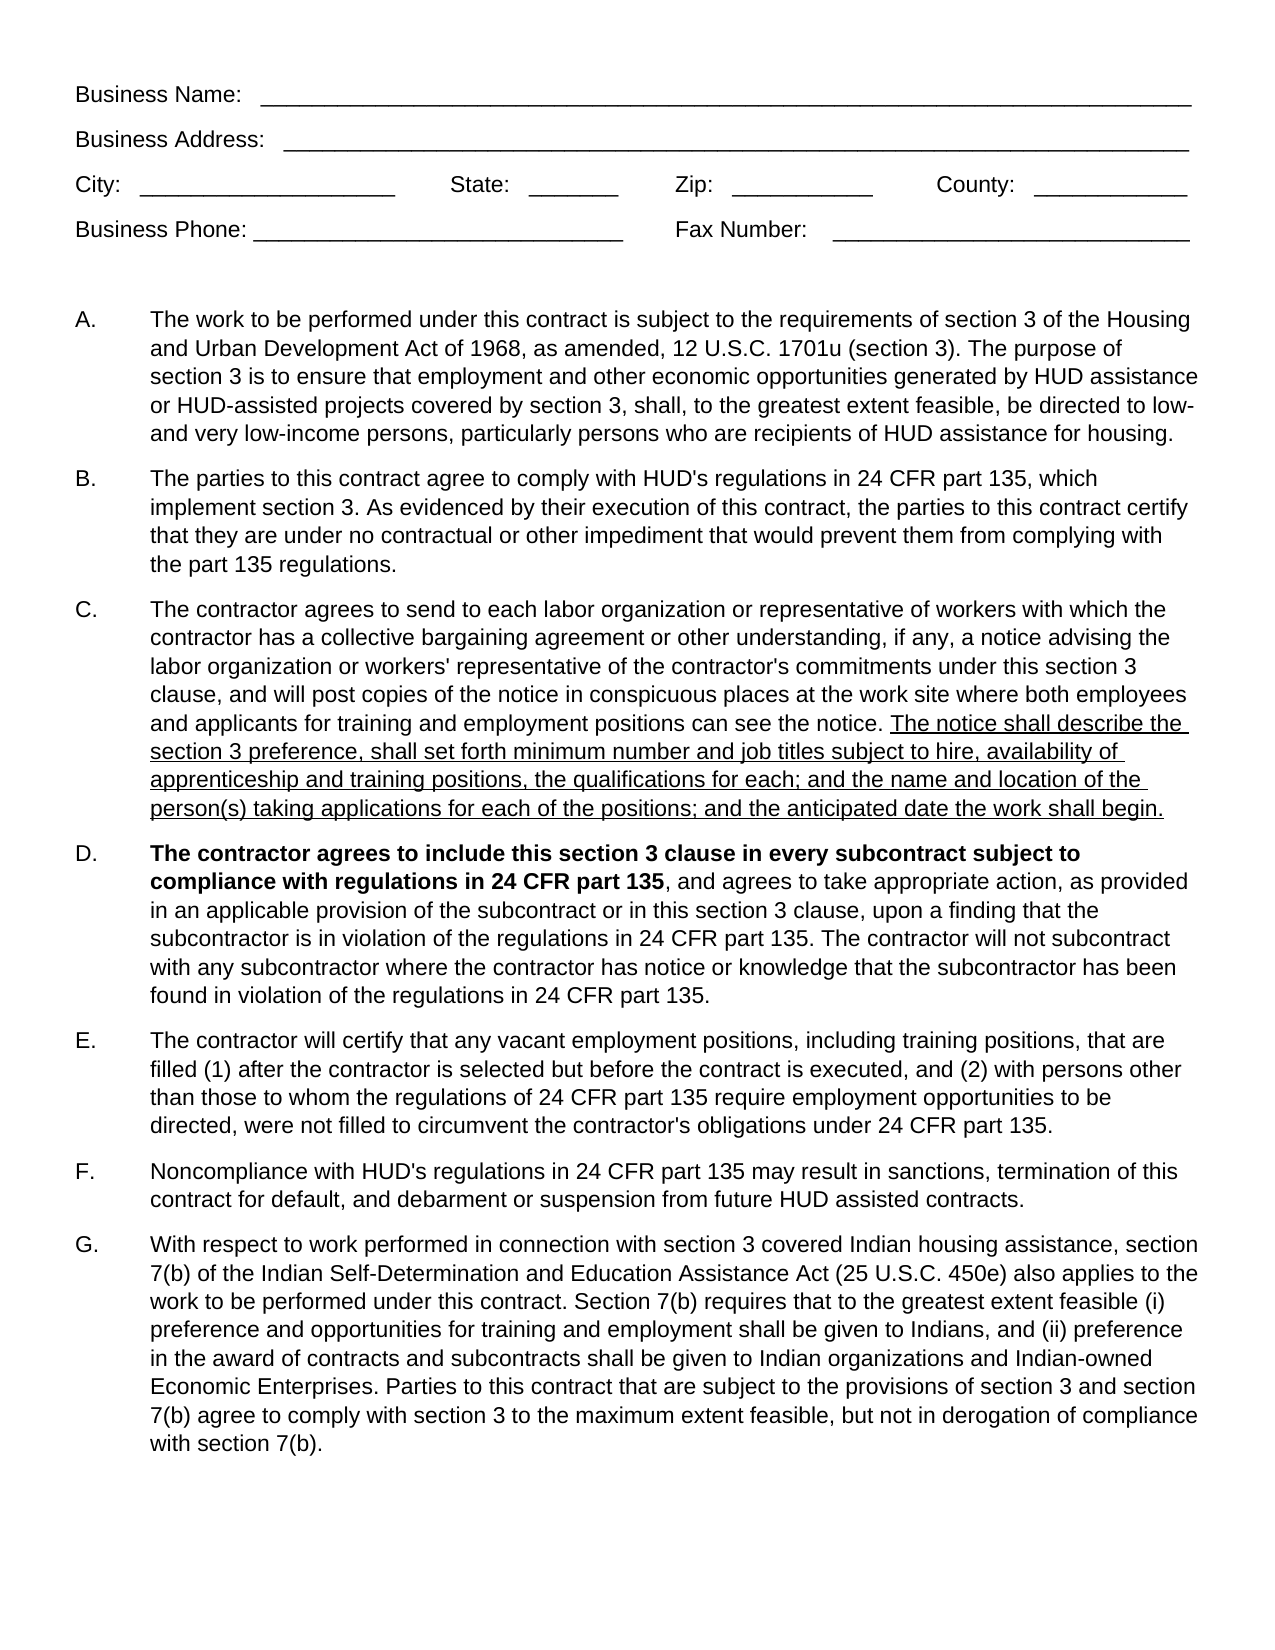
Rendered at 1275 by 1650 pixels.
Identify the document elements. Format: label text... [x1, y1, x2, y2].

text A. The work to be performed under this contract is subject to the requirements of section 3 of the Housing and Urban Development Act of 1968, as amended, 12 U.S.C. 1701u (section 3). The purpose of section 3 is to ensure that employment and other economic opportunities generated by HUD assistance or HUD-assisted projects covered by section 3, shall, to the greatest extent feasible, be directed to low- and very low-income persons, particularly persons who are recipients of HUD assistance for housing. [75, 306, 1200, 447]
text C. The contractor agrees to send to each labor organization or representative of workers with which the contractor has a collective bargaining agreement or other understanding, if any, a notice advising the labor organization or workers' representative of the contractor's commitments under this section 3 clause, and will post copies of the notice in conspicuous places at the work site where both employees and applicants for training and employment positions can see the notice. The notice shall describe the section 3 preference, shall set forth minimum number and job titles subject to hire, availability of apprenticeship and training positions, the qualifications for each; and the name and location of the person(s) taking applications for each of the positions; and the anticipated date the work shall begin. [75, 596, 1200, 821]
text E. The contractor will certify that any vacant employment positions, including training positions, that are filled (1) after the contractor is selected but before the contract is executed, and (2) with persons other than those to whom the regulations of 24 CFR part 135 require employment opportunities to be directed, were not filled to circumvent the contractor's obligations under 24 CFR part 135. [75, 1027, 1200, 1139]
text G. With respect to work performed in connection with section 3 covered Indian housing assistance, section 7(b) of the Indian Self-Determination and Education Assistance Act (25 U.S.C. 450e) also applies to the work to be performed under this contract. Section 7(b) requires that to the greatest extent feasible (i) preference and opportunities for training and employment shall be given to Indians, and (ii) preference in the award of contracts and subcontracts shall be given to Indian organizations and Indian-owned Economic Enterprises. Parties to this contract that are subject to the provisions of section 3 and section 7(b) agree to comply with section 3 to the maximum extent feasible, but not in derogation of compliance with section 7(b). [75, 1231, 1200, 1457]
text Business Name: _________________________________________________________________________ [75, 81, 1200, 107]
text Business Address: _______________________________________________________________________ [75, 126, 1200, 152]
text B. The parties to this contract agree to comply with HUD's regulations in 24 CFR part 135, which implement section 3. As evidenced by their execution of this contract, the parties to this contract certify that they are under no contractual or other impediment that would prevent them from complying with the part 135 regulations. [75, 465, 1200, 577]
text D. The contractor agrees to include this section 3 clause in every subcontract subject to compliance with regulations in 24 CFR part 135, and agrees to take appropriate action, as provided in an applicable provision of the subcontract or in this section 3 clause, upon a finding that the subcontractor is in violation of the regulations in 24 CFR part 135. The contractor will not subcontract with any subcontractor where the contractor has notice or knowledge that the subcontractor has been found in violation of the regulations in 24 CFR part 135. [75, 840, 1200, 1008]
text City: ____________________ State: _______ Zip: ___________ County: ____________ [75, 171, 1200, 197]
text F. Noncompliance with HUD's regulations in 24 CFR part 135 may result in sanctions, termination of this contract for default, and debarment or suspension from future HUD assisted contracts. [75, 1158, 1200, 1212]
text Business Phone: _____________________________ Fax Number: ____________________________ [75, 216, 1200, 243]
